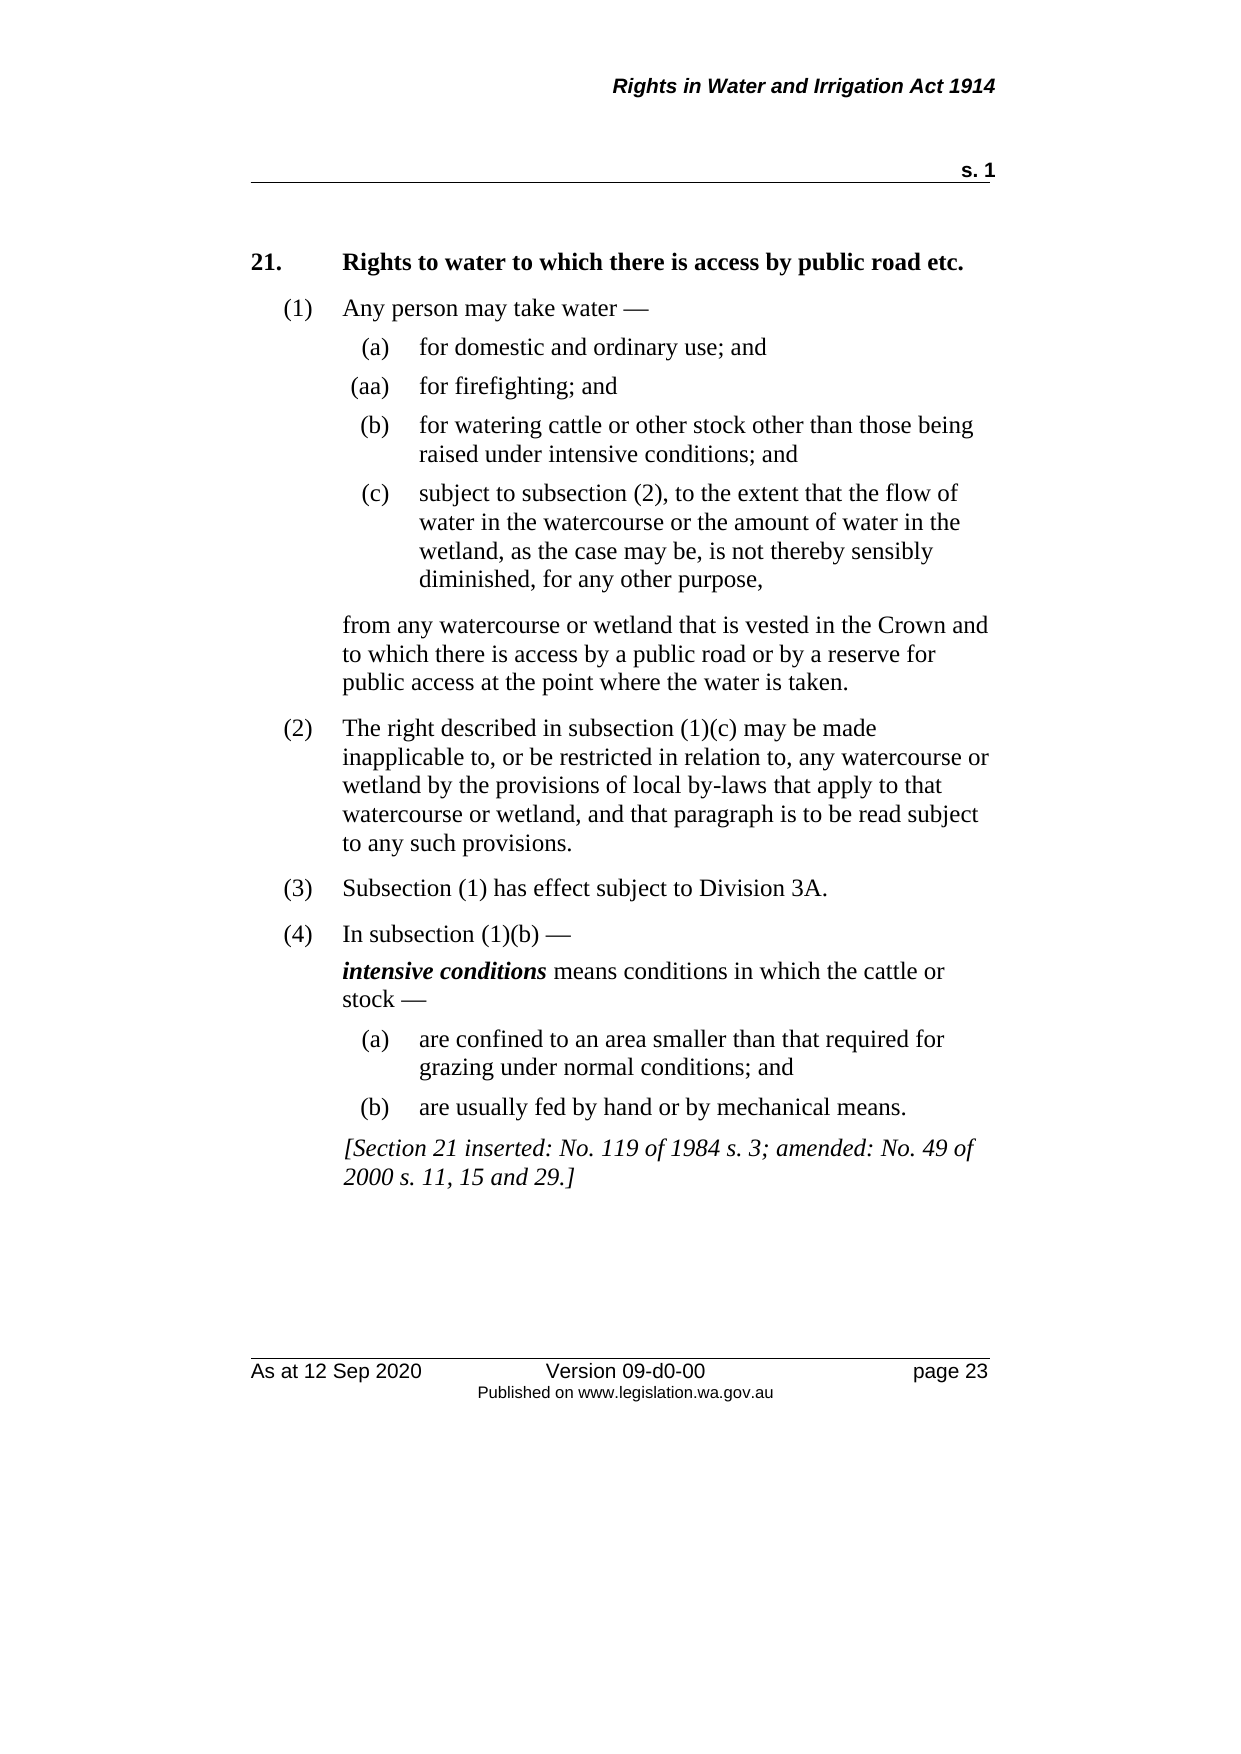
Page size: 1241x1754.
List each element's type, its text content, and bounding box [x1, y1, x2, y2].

text [Section 21 inserted: No. 119 of 1984 s. 3; amended: No. 49 of 2000 s. 11, 15 and 29.] [251, 1133, 990, 1190]
text (b) are usually fed by hand or by mechanical means. [251, 1092, 990, 1120]
text (b) for watering cattle or other stock other than those being raised under intensive conditions; and [251, 410, 990, 468]
text from any watercourse or wetland that is vested in the Crown and to which there is access by a public road or by a reserve for public access at the point where the water is taken. [251, 610, 990, 696]
text (3) Subsection (1) has effect subject to Division 3A. [251, 873, 990, 902]
text (aa) for firefighting; and [251, 371, 990, 400]
text (a) for domestic and ordinary use; and [251, 332, 990, 361]
text intensive conditions means conditions in which the cattle or stock — [251, 956, 990, 1013]
text (2) The right described in subsection (1)(c) may be made inapplicable to, or be restricted in relation to, any watercourse or wetland by the provisions of local by-laws that apply to that watercourse or wetland, and that paragraph is to be read subject to any such provisions. [251, 713, 990, 857]
text (4) In subsection (1)(b) — [251, 919, 990, 947]
subtitle 21. Rights to water to which there is access by public road etc. [251, 247, 990, 276]
text (a) are confined to an area smaller than that required for grazing under normal conditions; and [251, 1024, 990, 1081]
text (1) Any person may take water — [251, 293, 990, 322]
text (c) subject to subsection (2), to the extent that the flow of water in the watercourse or the amount of water in the wetland, as the case may be, is not thereby sensibly diminished, for any other purpose, [251, 478, 990, 593]
